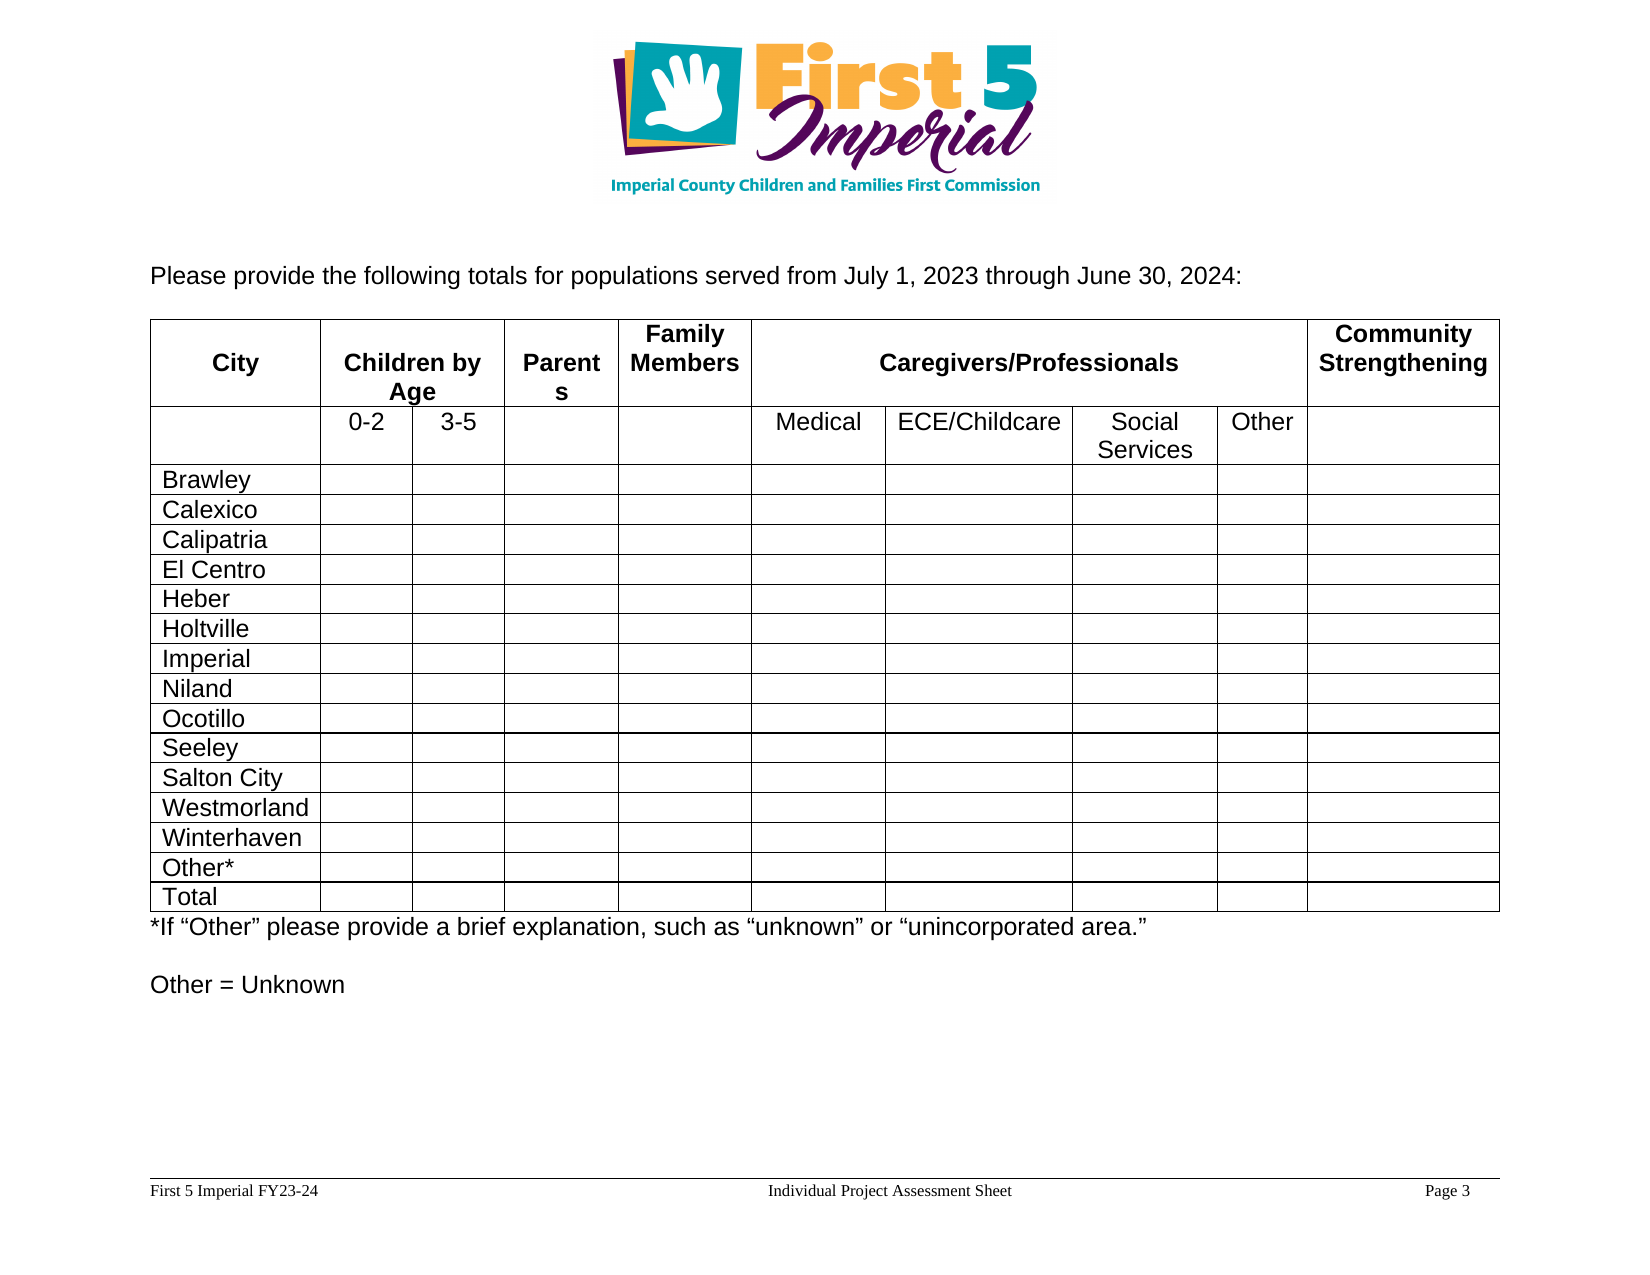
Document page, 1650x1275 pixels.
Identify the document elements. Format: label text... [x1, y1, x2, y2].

table_cell [505, 407, 618, 464]
table_cell [752, 853, 885, 881]
table_cell [413, 525, 504, 554]
table_cell [886, 763, 1072, 792]
text *If “Other” please provide a brief explanation, such as “unknown” or “unincorporated area.” [150, 912, 1500, 941]
table_cell Holtville [151, 614, 320, 643]
table_cell [1218, 853, 1307, 881]
table_cell [321, 883, 412, 911]
table_cell [413, 614, 504, 643]
table_header Caregivers/Professionals [752, 320, 1307, 406]
table_header City [151, 320, 320, 406]
table_cell [752, 525, 885, 554]
table_cell [505, 495, 618, 524]
table_cell [321, 644, 412, 673]
table_cell [752, 495, 885, 524]
table_cell [886, 883, 1072, 911]
table_cell [886, 614, 1072, 643]
table_cell [886, 823, 1072, 852]
table_cell [1308, 644, 1499, 673]
table_cell [752, 883, 885, 911]
table_cell Salton City [151, 763, 320, 792]
table_cell [321, 763, 412, 792]
table_cell [321, 495, 412, 524]
table_cell [1073, 823, 1217, 852]
table_cell [413, 495, 504, 524]
table_cell [619, 734, 751, 762]
table_cell Total [151, 883, 320, 911]
table_cell [752, 674, 885, 703]
table_cell Imperial [151, 644, 320, 673]
table_cell [505, 555, 618, 583]
table_cell [1308, 883, 1499, 911]
table_cell [619, 853, 751, 881]
table_cell [1218, 555, 1307, 583]
table_cell [321, 585, 412, 613]
table_cell [505, 614, 618, 643]
table_cell [1073, 585, 1217, 613]
table_cell [1073, 734, 1217, 762]
table_cell [1073, 674, 1217, 703]
table_cell [1308, 614, 1499, 643]
table_cell [505, 853, 618, 881]
table_cell [886, 525, 1072, 554]
table_cell [752, 555, 885, 583]
table_cell [413, 704, 504, 732]
table_cell Calipatria [151, 525, 320, 554]
table_cell [1073, 525, 1217, 554]
table_cell [505, 644, 618, 673]
table_cell [752, 704, 885, 732]
table_cell [752, 585, 885, 613]
table_cell [619, 585, 751, 613]
table_cell [413, 763, 504, 792]
table_cell [752, 614, 885, 643]
table_cell [1073, 763, 1217, 792]
table_cell [505, 763, 618, 792]
table_cell [619, 495, 751, 524]
text Other = Unknown [150, 970, 1500, 998]
table_cell Ocotillo [151, 704, 320, 732]
table_cell [1218, 465, 1307, 494]
table_cell [413, 853, 504, 881]
table_cell [1308, 793, 1499, 822]
table_cell [1218, 823, 1307, 852]
table_cell [505, 823, 618, 852]
table_cell [321, 704, 412, 732]
table_cell [1073, 853, 1217, 881]
table_cell [321, 674, 412, 703]
table_cell [1073, 644, 1217, 673]
table_cell [886, 734, 1072, 762]
table_cell Brawley [151, 465, 320, 494]
table_cell [321, 614, 412, 643]
table_cell [1218, 495, 1307, 524]
table_cell [1308, 734, 1499, 762]
table_cell [151, 407, 320, 464]
table_cell [752, 644, 885, 673]
table_cell [752, 793, 885, 822]
table_cell [321, 853, 412, 881]
table_cell Calexico [151, 495, 320, 524]
table_cell [1308, 853, 1499, 881]
table_cell [1308, 823, 1499, 852]
table_cell [413, 734, 504, 762]
table_cell [619, 525, 751, 554]
table_cell [1218, 704, 1307, 732]
table_cell [1073, 793, 1217, 822]
table_cell [886, 674, 1072, 703]
table_cell [321, 734, 412, 762]
table_cell 3-5 [413, 407, 504, 464]
table_cell ECE/Childcare [886, 407, 1072, 464]
table_cell [505, 883, 618, 911]
table_header Family Members [619, 320, 751, 406]
table_header Parents [505, 320, 618, 406]
table_cell 0-2 [321, 407, 412, 464]
table_cell [413, 555, 504, 583]
table_cell [1218, 793, 1307, 822]
table_cell [886, 704, 1072, 732]
table_cell [413, 823, 504, 852]
table_cell [1073, 704, 1217, 732]
table_cell Other [1218, 407, 1307, 464]
table_cell [1073, 614, 1217, 643]
table_cell [505, 585, 618, 613]
table_cell [1308, 555, 1499, 583]
table_cell [1308, 674, 1499, 703]
table_cell [1073, 555, 1217, 583]
table_cell [1308, 704, 1499, 732]
table_cell [752, 763, 885, 792]
table_cell [619, 644, 751, 673]
table_cell [1308, 525, 1499, 554]
table_cell [413, 674, 504, 703]
table_cell [321, 823, 412, 852]
table_cell [1073, 883, 1217, 911]
table_cell [413, 585, 504, 613]
table_cell [1218, 644, 1307, 673]
table_cell [619, 823, 751, 852]
table_cell [886, 853, 1072, 881]
table_cell [321, 555, 412, 583]
table_cell [1073, 465, 1217, 494]
table_cell [1218, 525, 1307, 554]
table_cell [321, 525, 412, 554]
text Please provide the following totals for populations served from July 1, 2023 through June 30, 2024: [150, 261, 1500, 290]
table_cell [413, 644, 504, 673]
table_cell [1308, 407, 1499, 464]
table_cell [886, 793, 1072, 822]
table_header Children by Age [321, 320, 504, 406]
table_cell [619, 555, 751, 583]
table_cell [505, 734, 618, 762]
table_cell [619, 614, 751, 643]
table_cell [619, 793, 751, 822]
table_cell [1308, 465, 1499, 494]
table_cell Other* [151, 853, 320, 881]
table_cell Winterhaven [151, 823, 320, 852]
table_cell [886, 465, 1072, 494]
table_cell [1218, 614, 1307, 643]
table_cell [413, 465, 504, 494]
table_cell [886, 644, 1072, 673]
table_cell [1308, 495, 1499, 524]
table_cell [505, 525, 618, 554]
table_cell [1218, 674, 1307, 703]
table_header Community Strengthening [1308, 320, 1499, 406]
table_cell [619, 704, 751, 732]
picture [593, 30, 1057, 204]
table_cell [752, 734, 885, 762]
table_cell Seeley [151, 734, 320, 762]
table_cell [886, 495, 1072, 524]
table_cell [413, 793, 504, 822]
table_cell [619, 407, 751, 464]
table_cell [619, 883, 751, 911]
table_cell [321, 465, 412, 494]
table_cell Heber [151, 585, 320, 613]
table_cell Social Services [1073, 407, 1217, 464]
table_cell [886, 555, 1072, 583]
table_cell [1073, 495, 1217, 524]
table_cell [1218, 883, 1307, 911]
table_cell [1218, 734, 1307, 762]
table_cell El Centro [151, 555, 320, 583]
table_cell [619, 763, 751, 792]
table_cell [619, 674, 751, 703]
table_cell [321, 793, 412, 822]
table_cell [505, 704, 618, 732]
table_cell [752, 465, 885, 494]
table_cell [1308, 763, 1499, 792]
table_cell [505, 793, 618, 822]
table_cell Niland [151, 674, 320, 703]
table_cell [886, 585, 1072, 613]
table_cell [505, 674, 618, 703]
table_cell [413, 883, 504, 911]
table_cell [505, 465, 618, 494]
table_cell [1308, 585, 1499, 613]
table_cell [1218, 585, 1307, 613]
table_cell Westmorland [151, 793, 320, 822]
table_cell Medical [752, 407, 885, 464]
table_cell [1218, 763, 1307, 792]
table_cell [619, 465, 751, 494]
table_cell [752, 823, 885, 852]
